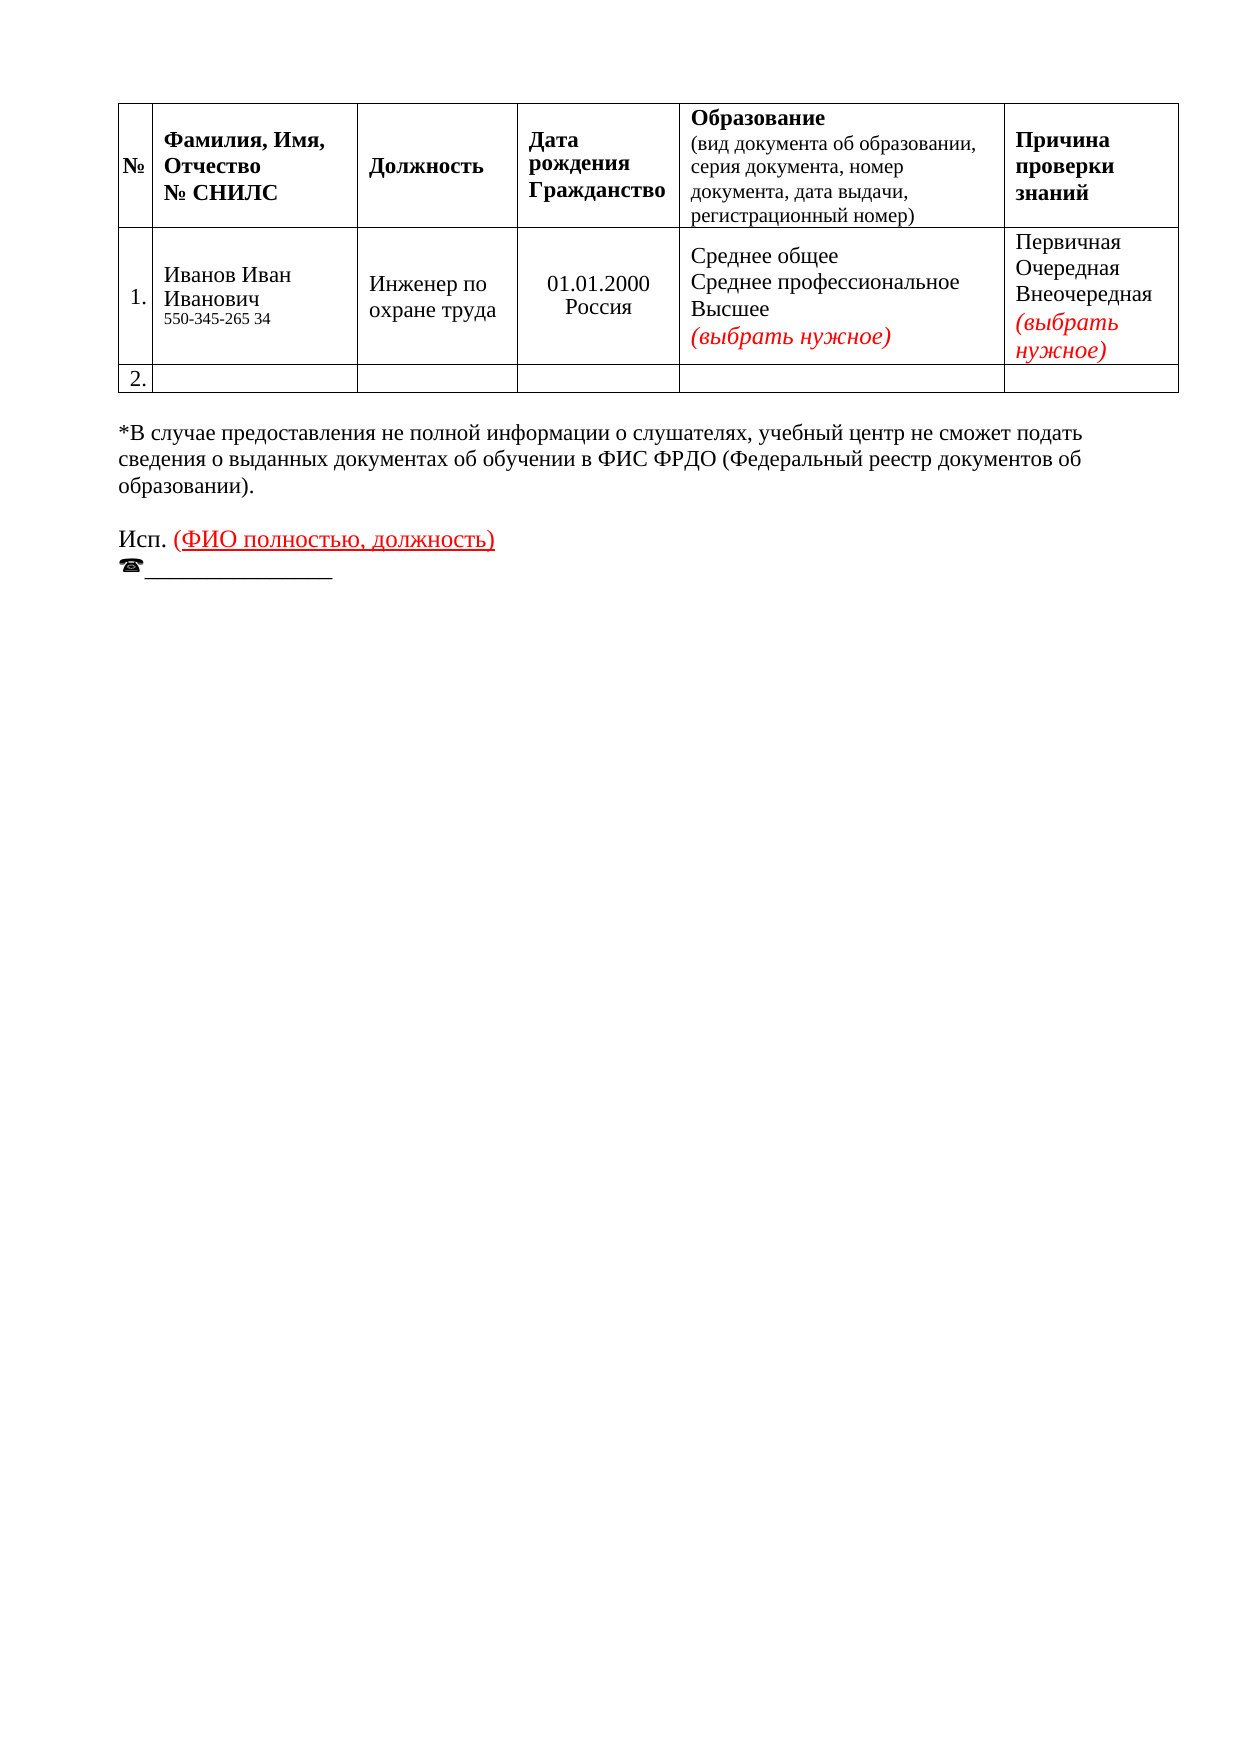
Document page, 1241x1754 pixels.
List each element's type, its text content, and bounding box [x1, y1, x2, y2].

table_cell [358, 365, 517, 392]
table_header Дата рождения Гражданство [518, 104, 679, 227]
table_cell [518, 365, 679, 392]
table_cell Среднее общее Среднее профессиональное Высшее (выбрать нужное) [680, 228, 1004, 364]
table_cell 01.01.2000 Россия [518, 228, 679, 364]
table_header Должность [358, 104, 517, 227]
text _______________ [118, 553, 1152, 582]
table_cell [680, 365, 1004, 392]
table_cell [153, 365, 357, 392]
table_header Образование (вид документа об образовании, серия документа, номер документа, дата выдачи, регистрационный номер) [680, 104, 1004, 227]
table_cell [1005, 365, 1178, 392]
table_cell Иванов Иван Иванович 550-345-265 34 [153, 228, 357, 364]
table_cell [119, 365, 152, 392]
table_header № [119, 104, 152, 227]
table_header Фамилия, Имя, Отчество № СНИЛС [153, 104, 357, 227]
text *В случае предоставления не полной информации о слушателях, учебный центр не сможет подать сведения о выданных документах об обучении в ФИС ФРДО (Федеральный реестр документов об образовании). [118, 419, 1152, 498]
text Исп. (ФИО полностью, должность) [118, 527, 1152, 553]
table_cell Первичная Очередная Внеочередная (выбрать нужное) [1005, 228, 1178, 364]
table_cell Инженер по охране труда [358, 228, 517, 364]
table_header Причина проверки знаний [1005, 104, 1178, 227]
table_cell [119, 228, 152, 364]
